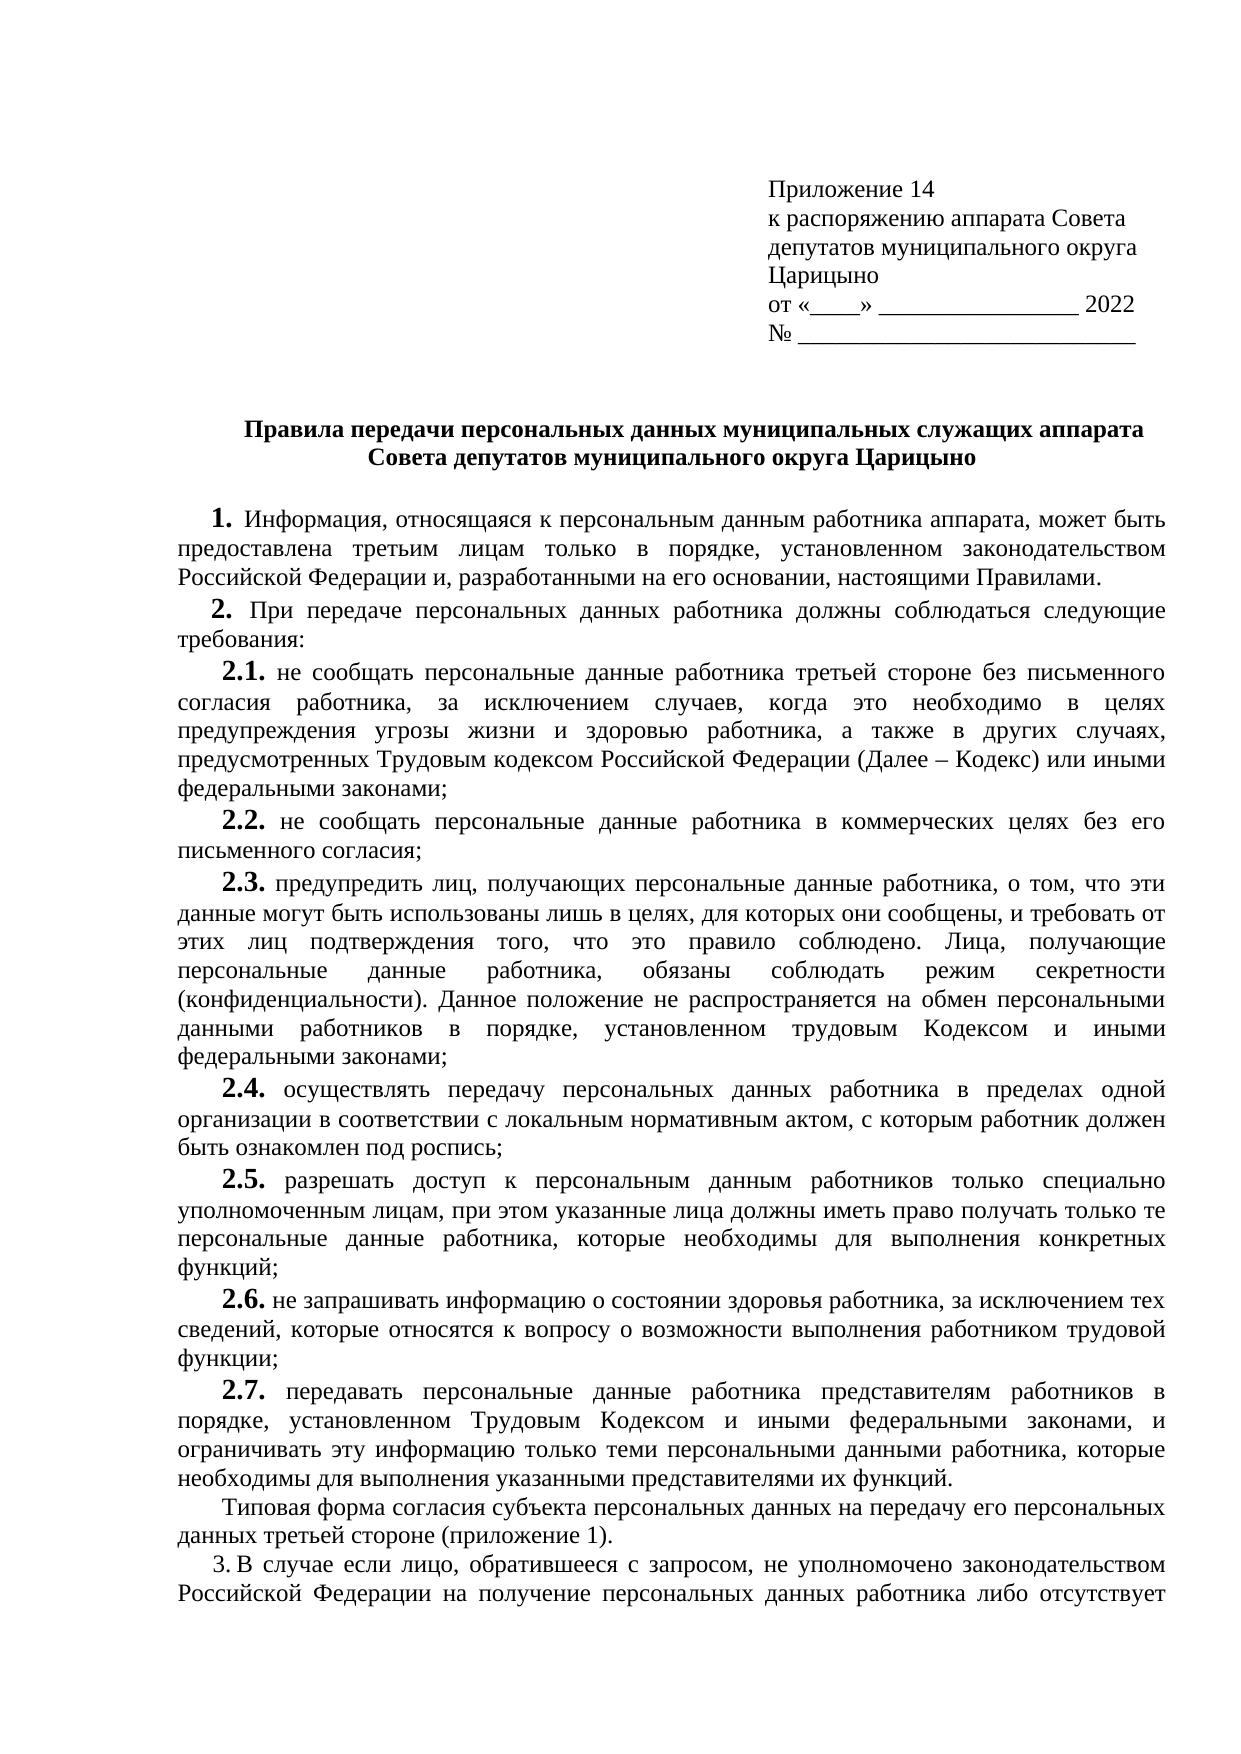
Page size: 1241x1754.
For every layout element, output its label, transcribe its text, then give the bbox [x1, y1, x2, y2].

text Правила передачи персональных данных муниципальных служащих аппарата Совета депутатов муниципального округа Царицыно [177, 414, 1167, 471]
list передавать персональные данные работника представителям работников в порядке, установленном Трудовым Кодексом и иными федеральными законами, и ограничивать эту информацию только теми персональными данными работника, которые необходимы для выполнения указанными представителями их функций. [177, 1372, 1167, 1492]
list предупредить лиц, получающих персональные данные работника, о том, что эти данные могут быть использованы лишь в целях, для которых они сообщены, и требовать от этих лиц подтверждения того, что это правило соблюдено. Лица, получающие персональные данные работника, обязаны соблюдать режим секретности (конфиденциальности). Данное положение не распространяется на обмен персональными данными работников в порядке, установленном трудовым Кодексом и иными федеральными законами; [177, 864, 1167, 1070]
text Типовая форма согласия субъекта персональных данных на передачу его персональных данных третьей стороне (приложение 1). [177, 1492, 1167, 1549]
list разрешать доступ к персональным данным работников только специально уполномоченным лицам, при этом указанные лица должны иметь право получать только те персональные данные работника, которые необходимы для выполнения конкретных функций; [177, 1161, 1167, 1281]
list При передаче персональных данных работника должны соблюдаться следующие требования: [177, 591, 1167, 653]
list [177, 1549, 1167, 1607]
list не сообщать персональные данные работника третьей стороне без письменного согласия работника, за исключением случаев, когда это необходимо в целях предупреждения угрозы жизни и здоровью работника, а также в других случаях, предусмотренных Трудовым кодексом Российской Федерации (Далее – Кодекс) или иными федеральными законами; [177, 653, 1167, 802]
text № ___________________________ [768, 318, 1167, 347]
text от «____» ________________ 2022 [768, 289, 1167, 318]
text к распоряжению аппарата Совета депутатов муниципального округа Царицыно [768, 203, 1167, 289]
list осуществлять передачу персональных данных работника в пределах одной организации в соответствии с локальным нормативным актом, с которым работник должен быть ознакомлен под роспись; [177, 1070, 1167, 1161]
list не сообщать персональные данные работника в коммерческих целях без его письменного согласия; [177, 802, 1167, 864]
list не запрашивать информацию о состоянии здоровья работника, за исключением тех сведений, которые относятся к вопросу о возможности выполнения работником трудовой функции; [177, 1281, 1167, 1372]
text Приложение 14 [768, 145, 1167, 203]
list Информация, относящаяся к персональным данным работника аппарата, может быть предоставлена третьим лицам только в порядке, установленном законодательством Российской Федерации и, разработанными на его основании, настоящими Правилами. [177, 500, 1167, 591]
